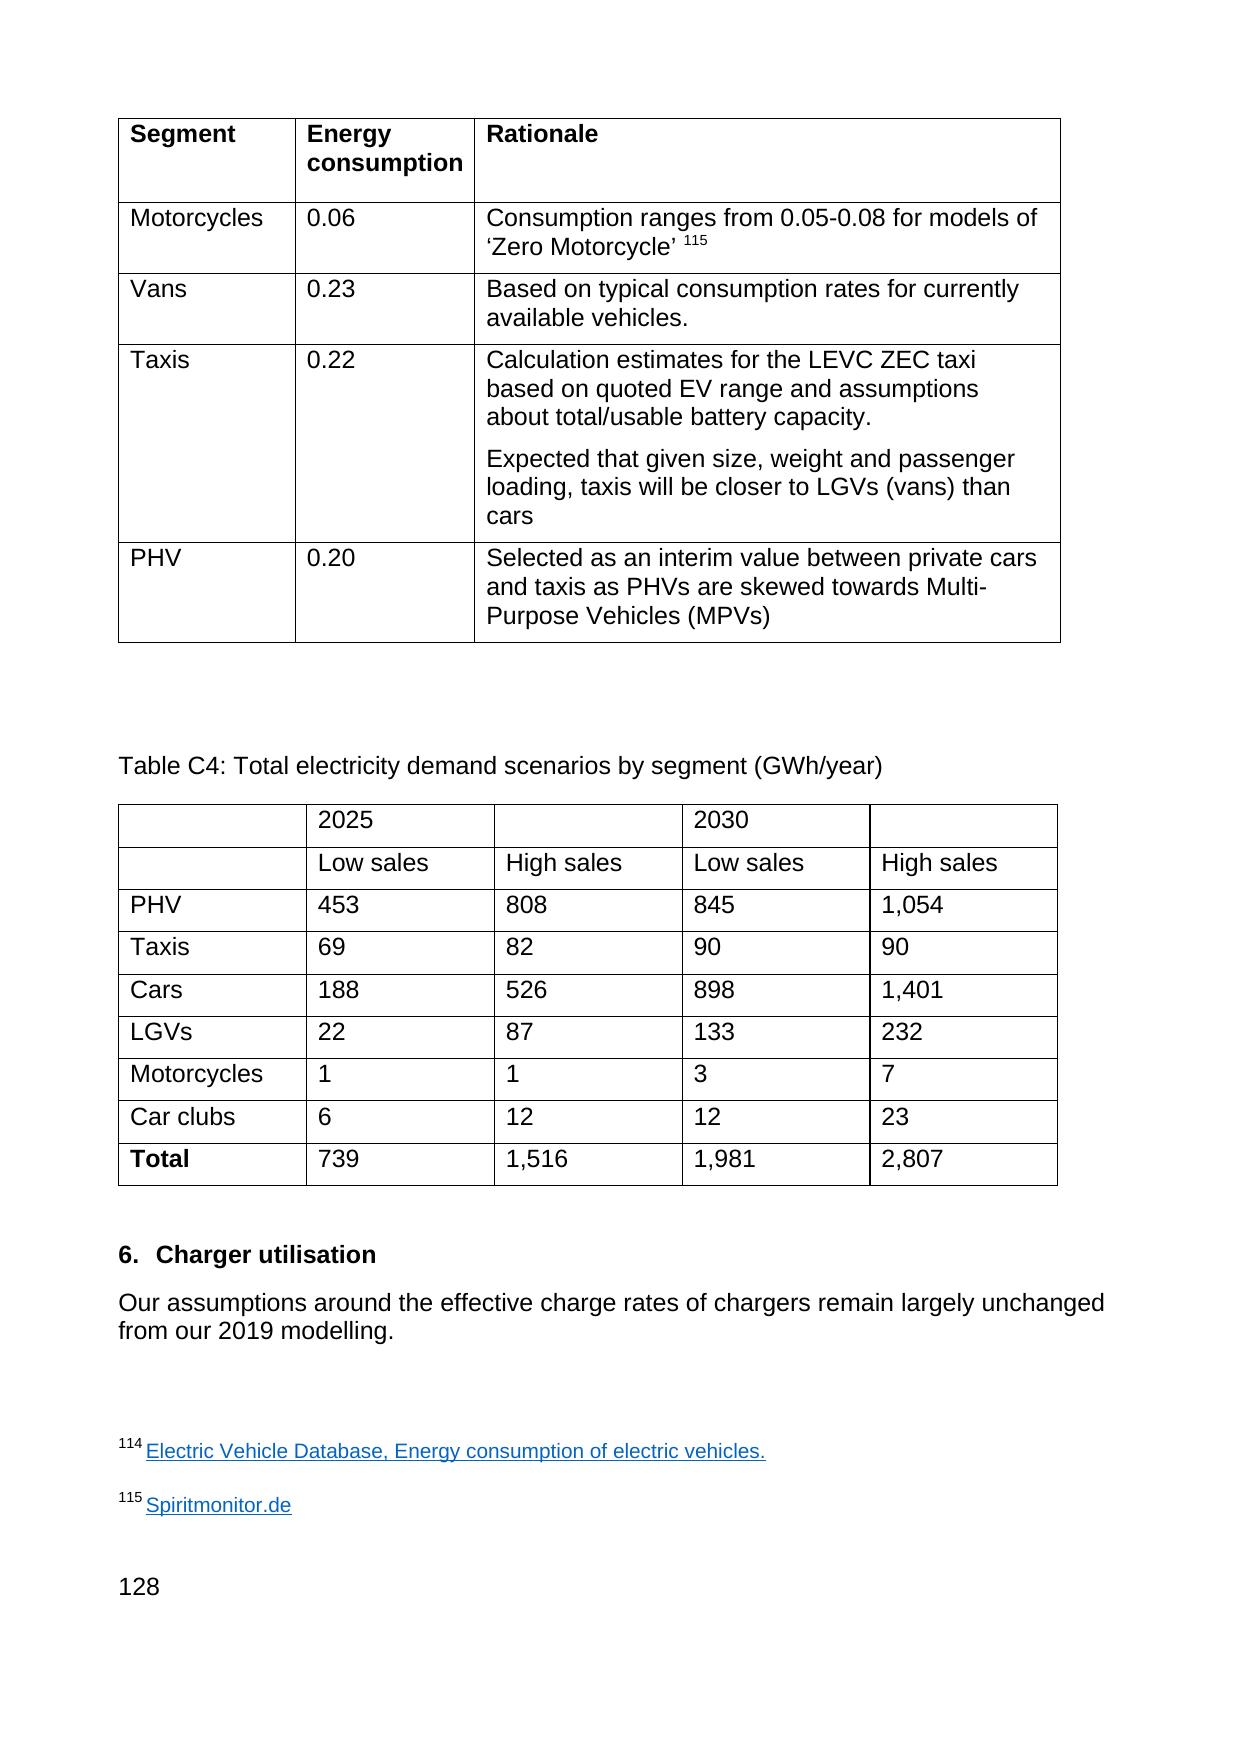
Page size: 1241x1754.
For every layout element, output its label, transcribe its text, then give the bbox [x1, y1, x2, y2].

table_cell 90 [871, 932, 1057, 973]
table_cell 0.06 [296, 203, 474, 273]
table_header Rationale [475, 119, 1060, 202]
table_header 2030 [683, 805, 869, 847]
table_cell 1,401 [871, 975, 1057, 1016]
table_cell 0.22 [296, 345, 474, 542]
table_cell Based on typical consumption rates for currently available vehicles. [475, 274, 1060, 344]
table_cell 90 [683, 932, 869, 973]
table_cell [119, 848, 306, 889]
table_cell High sales [495, 848, 682, 889]
table_cell Vans [119, 274, 295, 344]
table_cell 188 [307, 975, 494, 1016]
table_cell 739 [307, 1144, 494, 1185]
table_cell 82 [495, 932, 682, 973]
table_cell 453 [307, 890, 494, 931]
table_cell 808 [495, 890, 682, 931]
table_cell Taxis [119, 345, 295, 542]
table_cell 1,516 [495, 1144, 682, 1185]
table_cell Calculation estimates for the LEVC ZEC taxi based on quoted EV range and assumptions about total/usable battery capacity. Expected that given size, weight and passenger loading, taxis will be closer to LGVs (vans) than cars [475, 345, 1060, 542]
table_cell 0.20 [296, 543, 474, 642]
table_cell 232 [871, 1017, 1057, 1058]
table_cell 12 [495, 1101, 682, 1143]
table_cell Motorcycles [119, 203, 295, 273]
table_cell PHV [119, 890, 306, 931]
table_cell Motorcycles [119, 1059, 306, 1100]
table_header Energy consumption [296, 119, 474, 202]
table_cell 526 [495, 975, 682, 1016]
table_cell 898 [683, 975, 869, 1016]
table_cell Low sales [307, 848, 494, 889]
table_cell 6 [307, 1101, 494, 1143]
table_header 2025 [307, 805, 494, 847]
table_header [495, 805, 682, 847]
table_cell 22 [307, 1017, 494, 1058]
table_cell Low sales [683, 848, 869, 889]
table_header [871, 805, 1057, 847]
table_cell 69 [307, 932, 494, 973]
table_cell 1 [307, 1059, 494, 1100]
table_cell 23 [871, 1101, 1057, 1143]
table_cell 0.23 [296, 274, 474, 344]
table_header [119, 805, 306, 847]
table_cell PHV [119, 543, 295, 642]
table_cell Cars [119, 975, 306, 1016]
table_cell 1 [495, 1059, 682, 1100]
list Charger utilisation [118, 1240, 1122, 1268]
table_header Segment [119, 119, 295, 202]
table_cell Selected as an interim value between private cars and taxis as PHVs are skewed towards Multi-Purpose Vehicles (MPVs) [475, 543, 1060, 642]
table_cell 12 [683, 1101, 869, 1143]
table_cell High sales [871, 848, 1057, 889]
table_cell 2,807 [871, 1144, 1057, 1185]
table_cell LGVs [119, 1017, 306, 1058]
table_cell 3 [683, 1059, 869, 1100]
table_cell 1,981 [683, 1144, 869, 1185]
table_cell Car clubs [119, 1101, 306, 1143]
text Our assumptions around the effective charge rates of chargers remain largely unchanged from our 2019 modelling. [118, 1287, 1122, 1345]
table_cell 1,054 [871, 890, 1057, 931]
table_cell Total [119, 1144, 306, 1185]
table_cell 87 [495, 1017, 682, 1058]
text Table C4: Total electricity demand scenarios by segment (GWh/year) [118, 751, 1122, 779]
table_cell 845 [683, 890, 869, 931]
table_cell 7 [871, 1059, 1057, 1100]
table_cell 133 [683, 1017, 869, 1058]
table_cell Consumption ranges from 0.05-0.08 for models of ‘Zero Motorcycle’ [475, 203, 1060, 273]
table_cell Taxis [119, 932, 306, 973]
